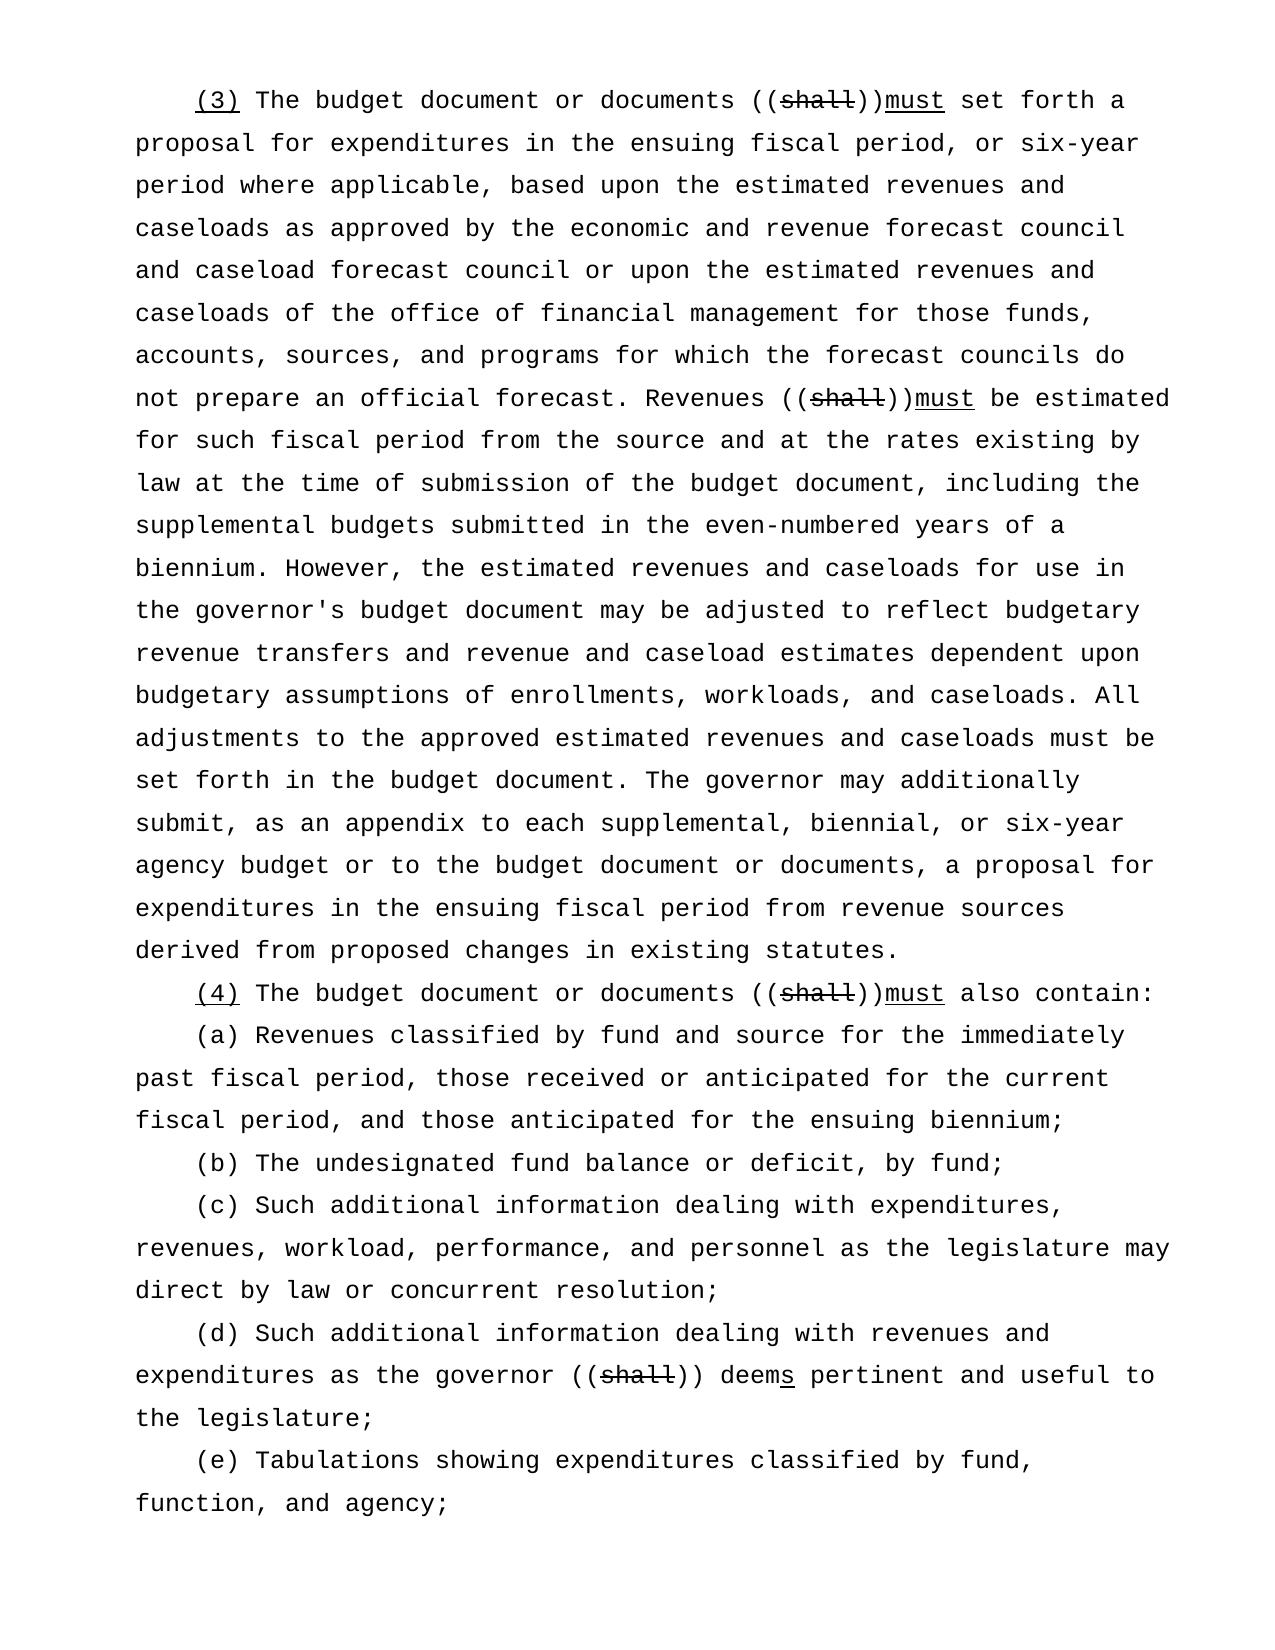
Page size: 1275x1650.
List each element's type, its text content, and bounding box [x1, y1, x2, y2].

text (e) Tabulations showing expenditures classified by fund, function, and agency; [135, 1435, 1170, 1520]
text (c) Such additional information dealing with expenditures, revenues, workload, performance, and personnel as the legislature may direct by law or concurrent resolution; [135, 1180, 1170, 1307]
text (b) The undesignated fund balance or deficit, by fund; [135, 1137, 1170, 1180]
text (d) Such additional information dealing with revenues and expenditures as the governor ((shall)) deems pertinent and useful to the legislature; [135, 1307, 1170, 1435]
text (3) The budget document or documents ((shall))must set forth a proposal for expenditures in the ensuing fiscal period, or six-year period where applicable, based upon the estimated revenues and caseloads as approved by the economic and revenue forecast council and caseload forecast council or upon the estimated revenues and caseloads of the office of financial management for those funds, accounts, sources, and programs for which the forecast councils do not prepare an official forecast. Revenues ((shall))must be estimated for such fiscal period from the source and at the rates existing by law at the time of submission of the budget document, including the supplemental budgets submitted in the even-numbered years of a biennium. However, the estimated revenues and caseloads for use in the governor's budget document may be adjusted to reflect budgetary revenue transfers and revenue and caseload estimates dependent upon budgetary assumptions of enrollments, workloads, and caseloads. All adjustments to the approved estimated revenues and caseloads must be set forth in the budget document. The governor may additionally submit, as an appendix to each supplemental, biennial, or six-year agency budget or to the budget document or documents, a proposal for expenditures in the ensuing fiscal period from revenue sources derived from proposed changes in existing statutes. [135, 75, 1170, 967]
text (4) The budget document or documents ((shall))must also contain: [135, 967, 1170, 1010]
text (a) Revenues classified by fund and source for the immediately past fiscal period, those received or anticipated for the current fiscal period, and those anticipated for the ensuing biennium; [135, 1010, 1170, 1137]
